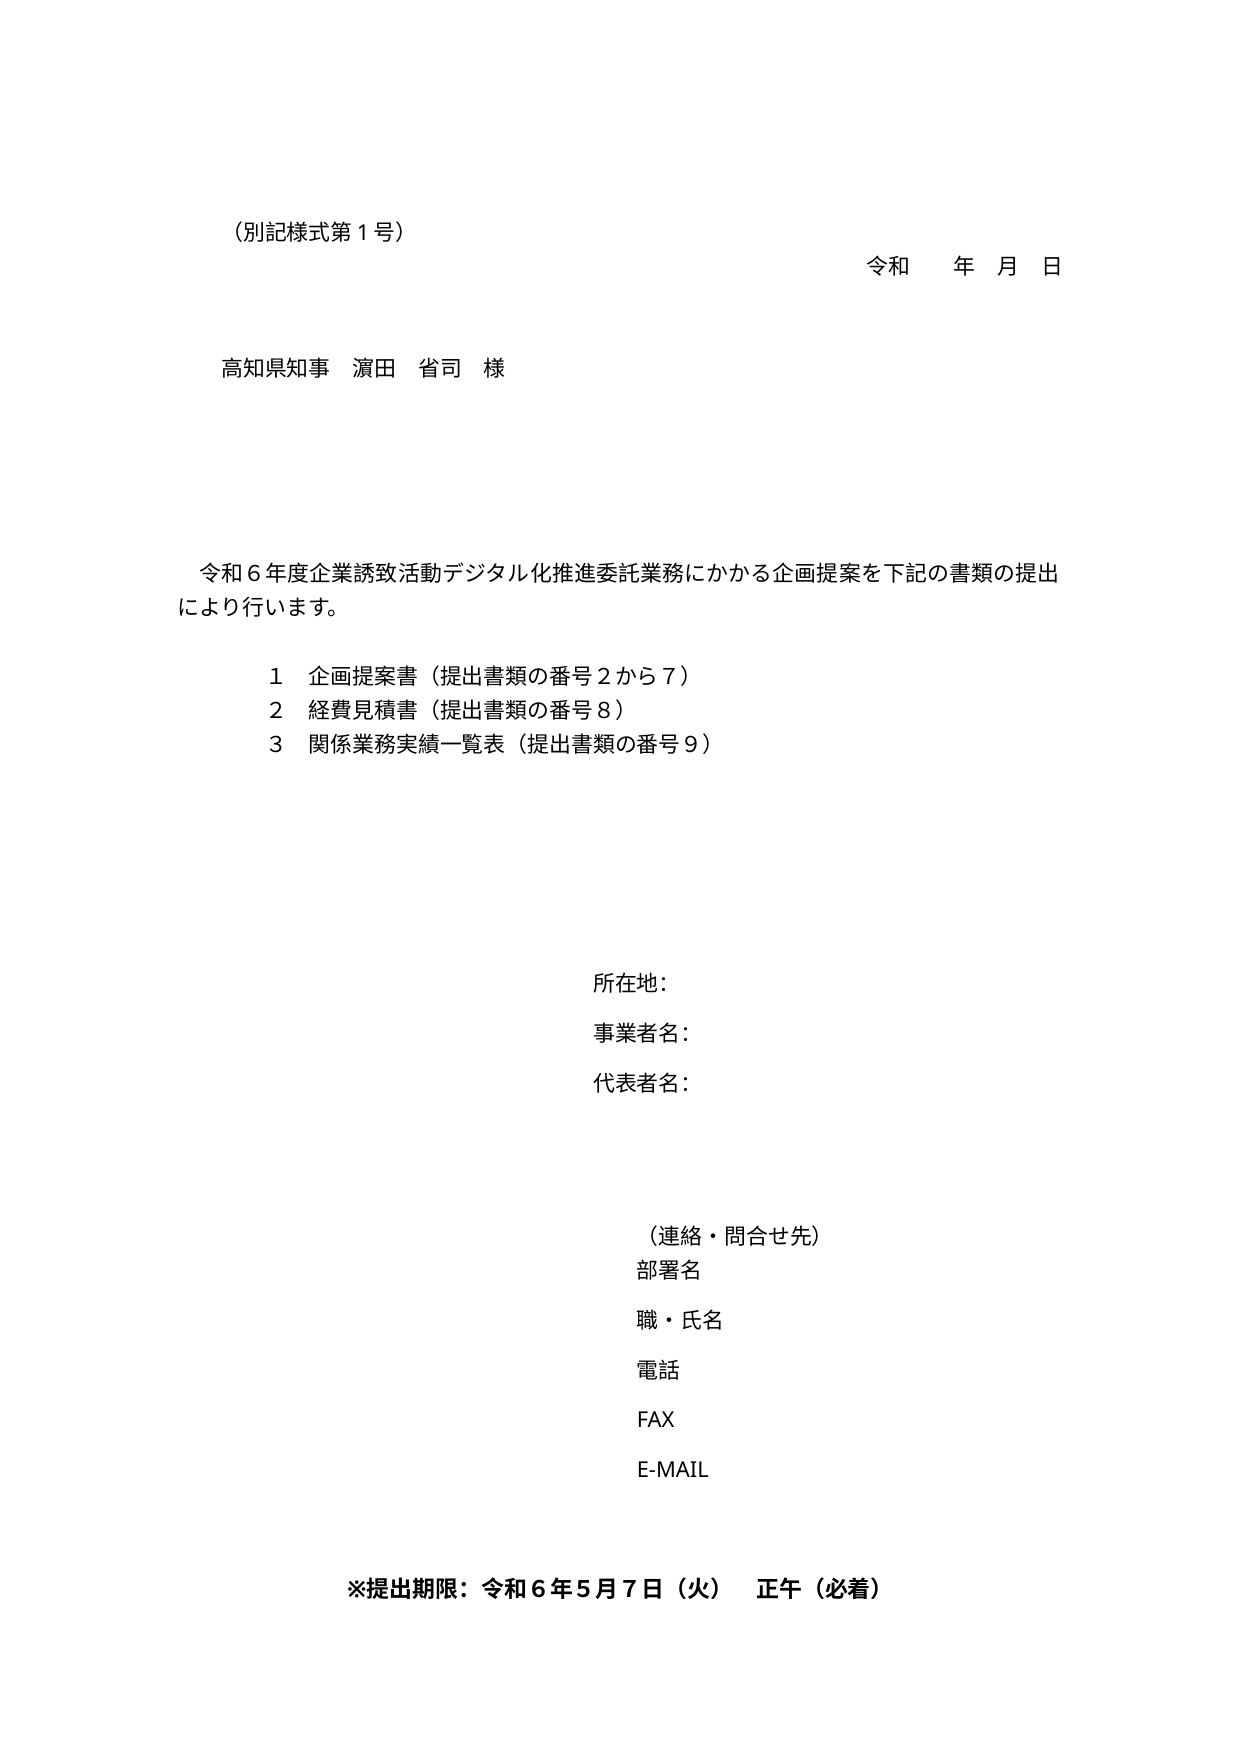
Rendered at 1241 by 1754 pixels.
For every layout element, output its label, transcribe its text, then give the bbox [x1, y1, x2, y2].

text 部署名 [177, 1252, 1063, 1286]
text 令和６年度企業誘致活動デジタル化推進委託業務にかかる企画提案を下記の書類の提出により行います。 [177, 555, 1063, 623]
text １ 企画提案書（提出書類の番号２から７） [177, 657, 1063, 692]
text 代表者名： [177, 1065, 1063, 1099]
text 電話 [177, 1352, 1063, 1386]
text （連絡・問合せ先） [177, 1217, 1063, 1252]
text ※提出期限：令和６年５月７日（火） 正午（必着） [177, 1570, 1063, 1604]
text ３ 関係業務実績一覧表（提出書類の番号９） [177, 726, 1063, 760]
text （別記様式第1号） [177, 213, 1063, 247]
text 高知県知事 濵田 省司 様 [177, 350, 1063, 384]
text 事業者名： [177, 1015, 1063, 1049]
text E-MAIL [177, 1452, 1063, 1486]
text ２ 経費見積書（提出書類の番号８） [177, 692, 1063, 726]
text 令和 年 月 日 [177, 247, 1063, 282]
text FAX [177, 1402, 1063, 1436]
text 職・氏名 [177, 1302, 1063, 1336]
text 所在地： [177, 965, 1063, 999]
